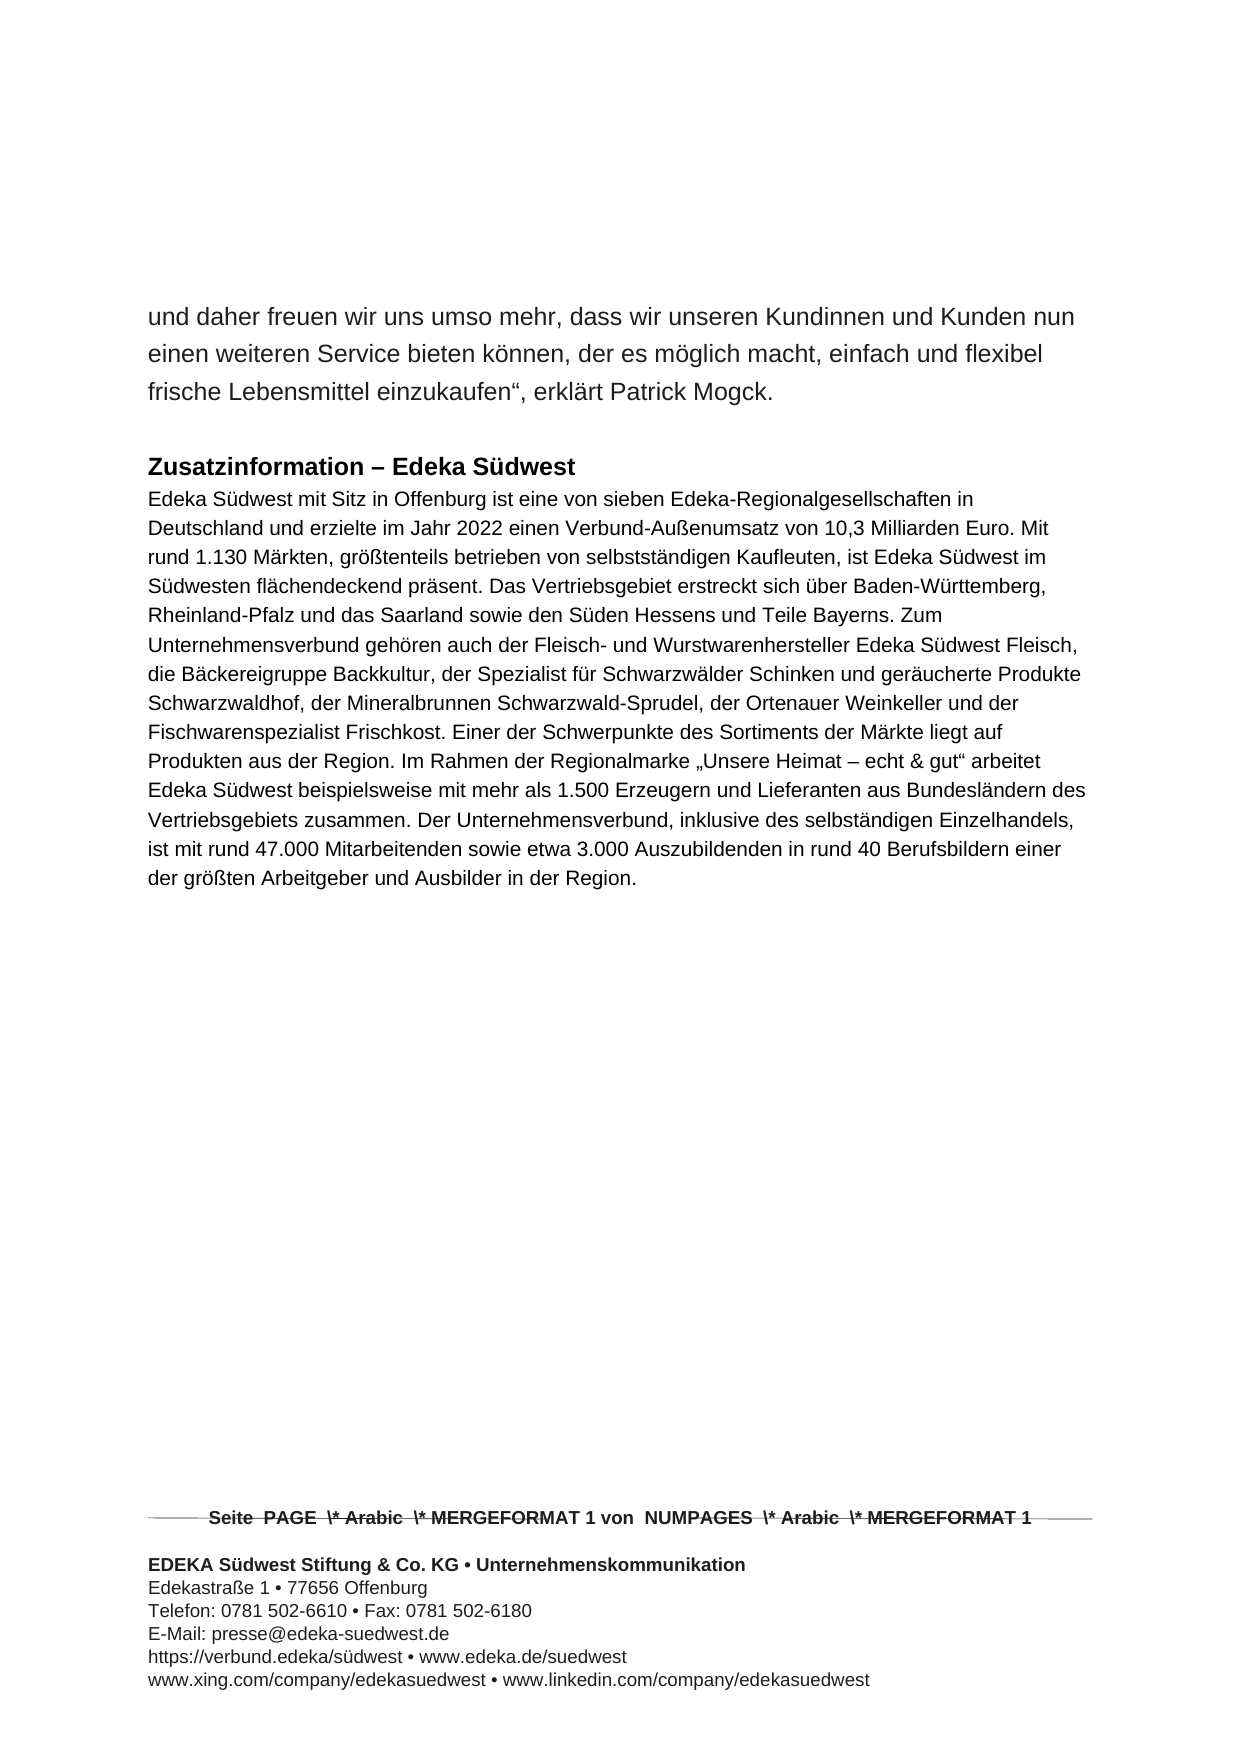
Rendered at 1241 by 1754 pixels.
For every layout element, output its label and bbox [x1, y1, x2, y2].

text [148, 295, 1092, 408]
